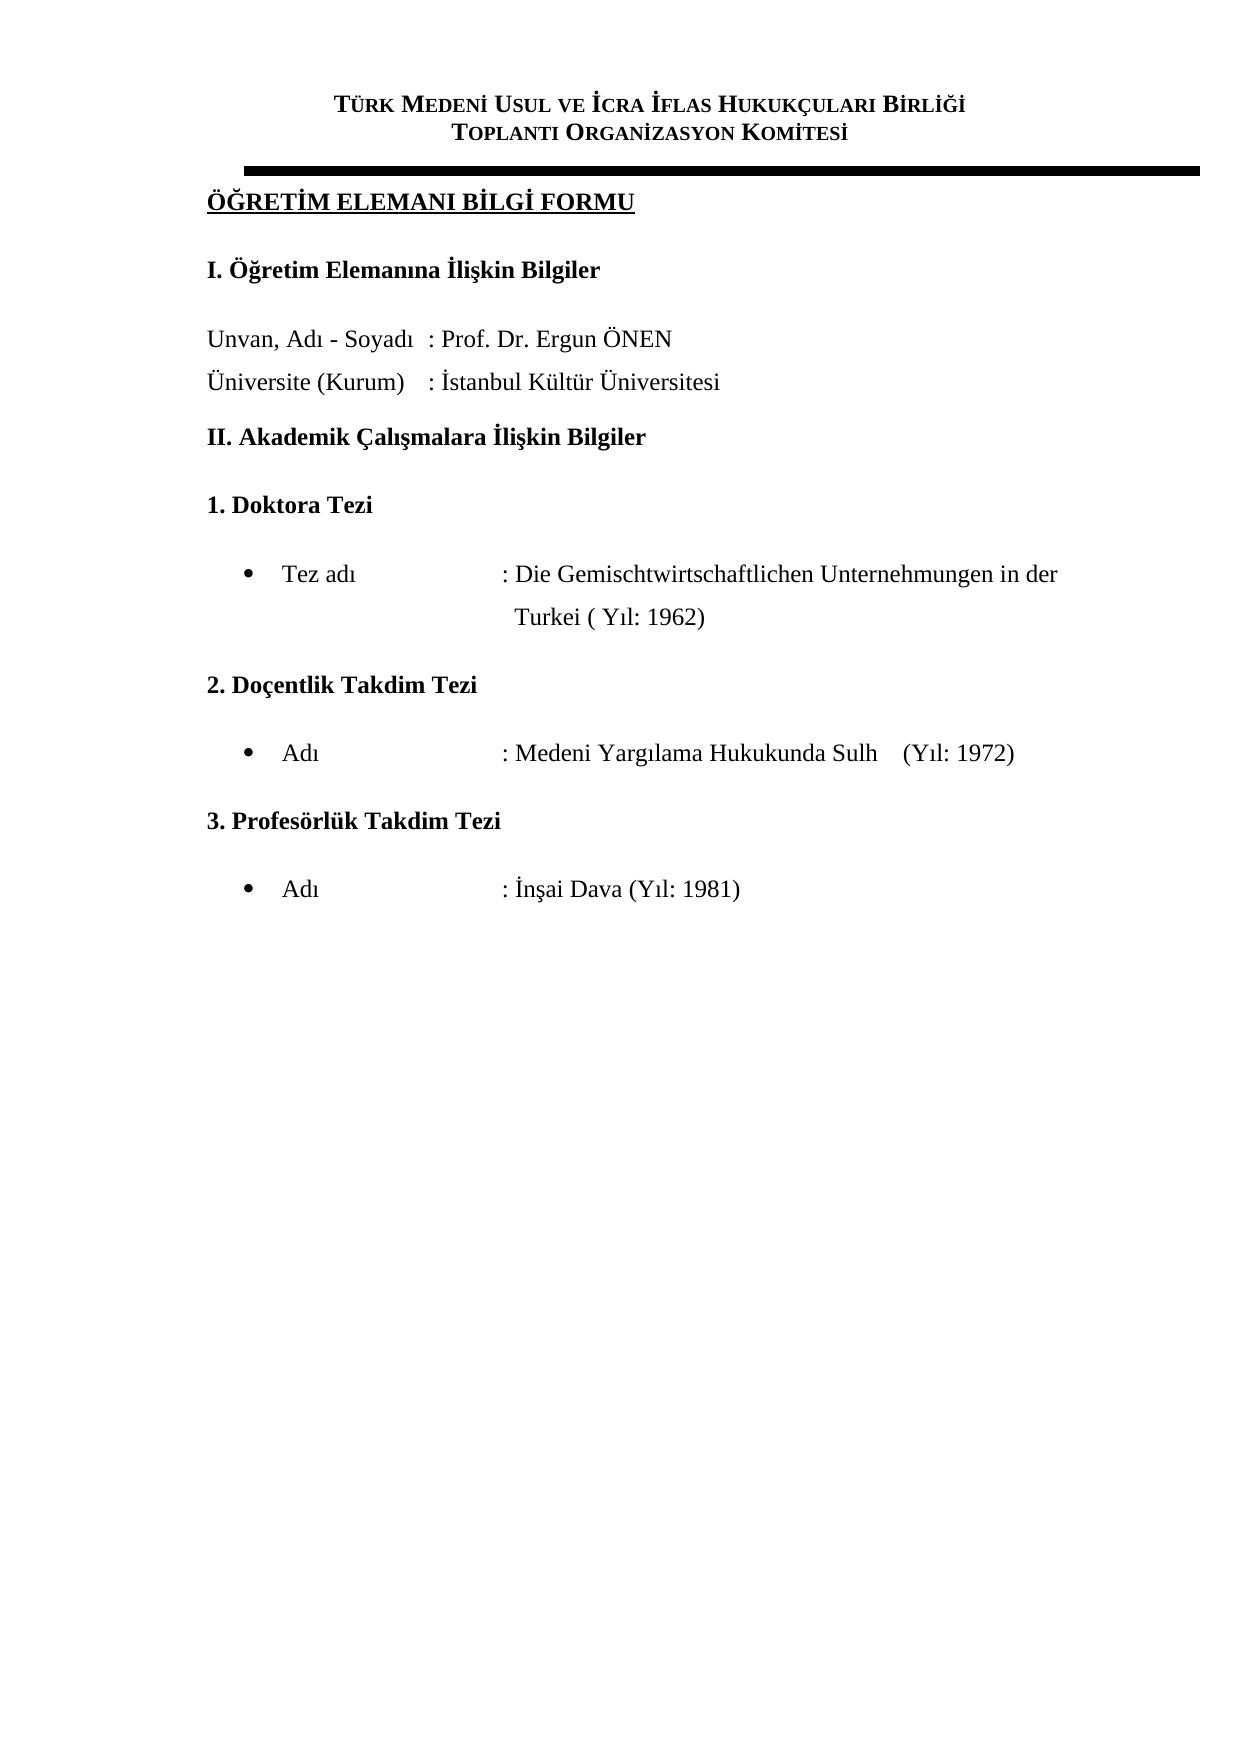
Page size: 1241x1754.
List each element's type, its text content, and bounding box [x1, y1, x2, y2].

subtitle Doçentlik Takdim Tezi [207, 670, 1093, 699]
list Adı : İnşai Dava (Yıl: 1981) [244, 874, 1093, 903]
text Üniversite (Kurum) : İstanbul Kültür Üniversitesi [207, 367, 1093, 396]
text Unvan, Adı - Soyadı : Prof. Dr. Ergun ÖNEN [207, 324, 1093, 352]
list Adı : Medeni Yargılama Hukukunda Sulh (Yıl: 1972) [244, 738, 1093, 767]
list Tez adı : Die Gemischtwirtschaftlichen Unternehmungen in der [244, 559, 1093, 587]
subtitle ÖĞRETİM ELEMANI BİLGİ FORMU [207, 187, 1093, 216]
subtitle Akademik Çalışmalara İlişkin Bilgiler [207, 422, 1093, 451]
subtitle Doktora Tezi [207, 491, 1093, 519]
list Turkei ( Yıl: 1962) [282, 602, 1093, 631]
subtitle Öğretim Elemanına İlişkin Bilgiler [207, 256, 1093, 284]
subtitle Profesörlük Takdim Tezi [207, 806, 1093, 835]
